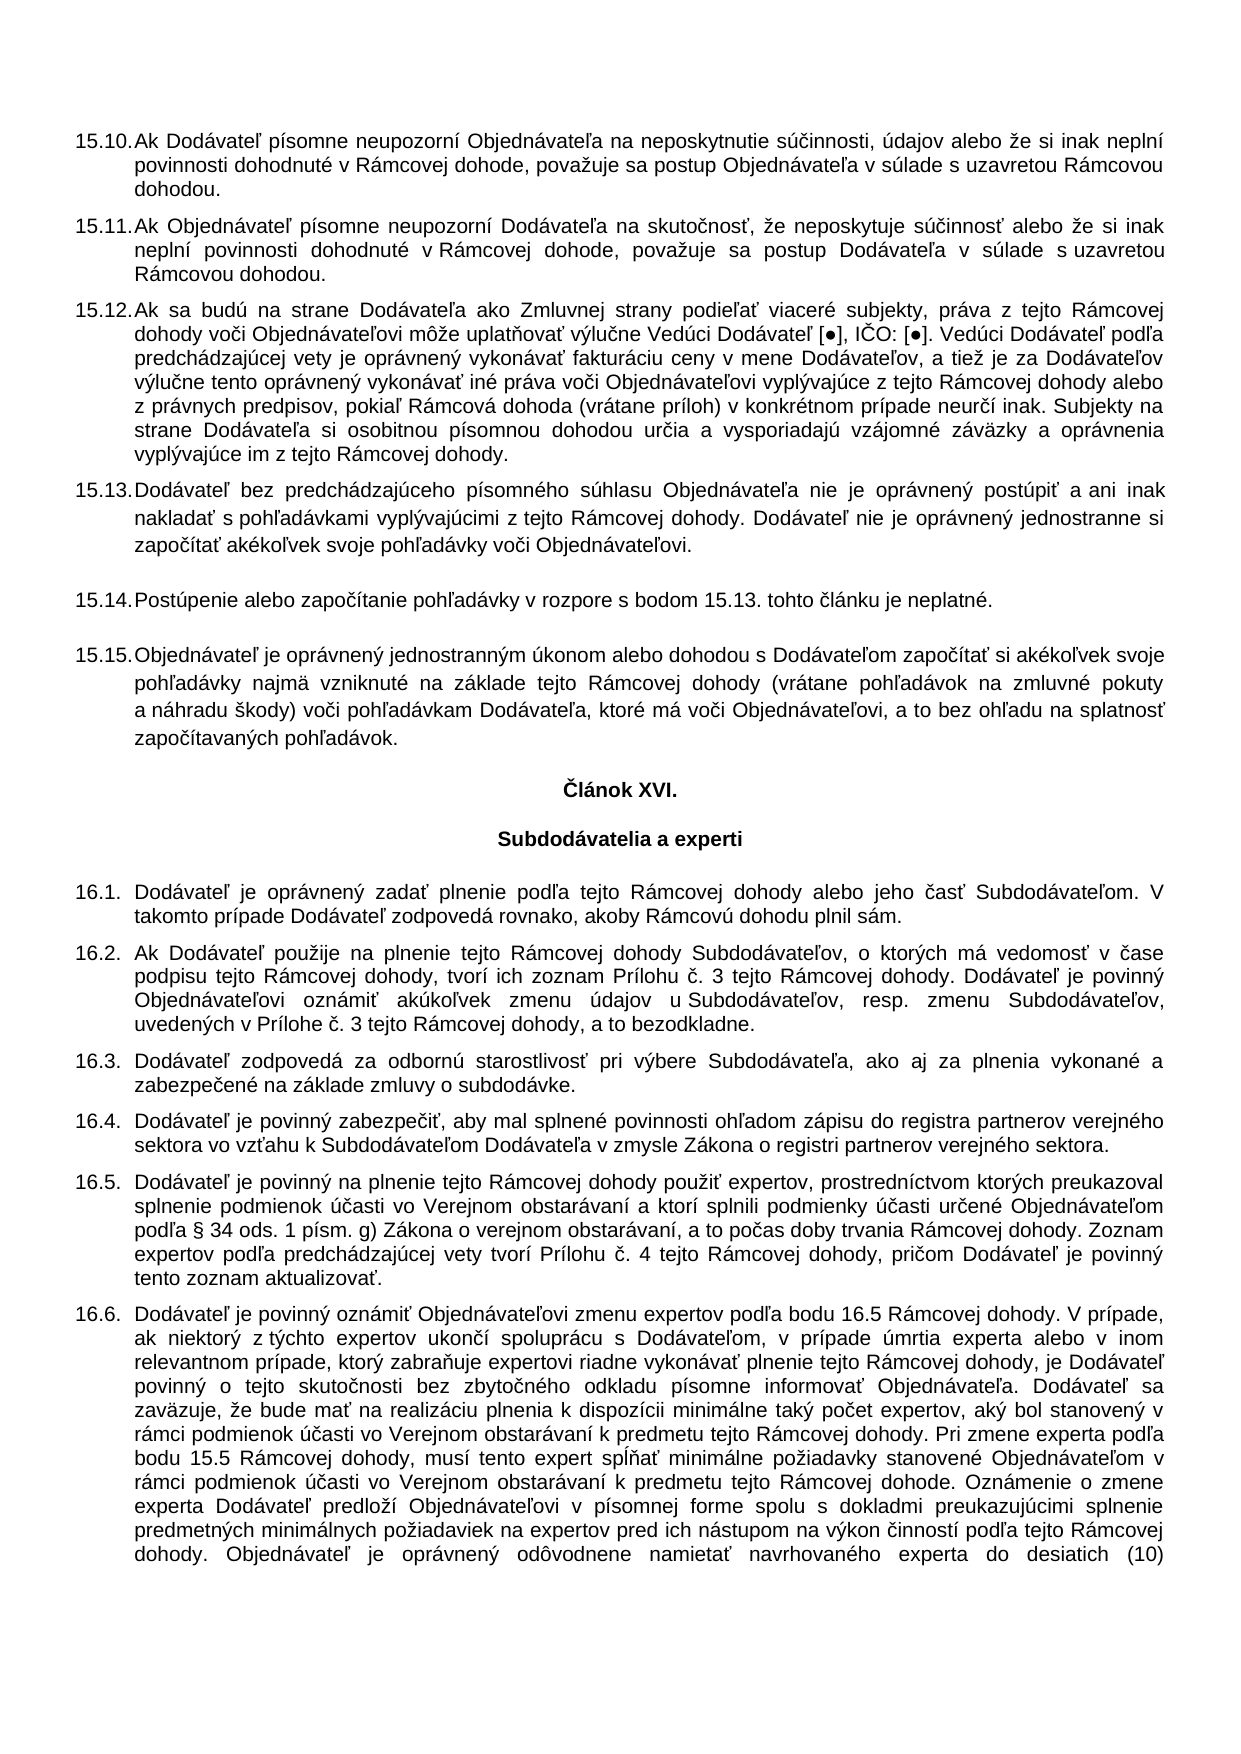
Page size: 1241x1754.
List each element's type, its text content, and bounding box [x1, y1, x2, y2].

list Dodávateľ je povinný zabezpečiť, aby mal splnené povinnosti ohľadom zápisu do registra partnerov verejného sektora vo vzťahu k Subdodávateľom Dodávateľa v zmysle Zákona o registri partnerov verejného sektora. [75, 1109, 1165, 1157]
subtitle Článok XVI. [75, 778, 1165, 802]
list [75, 1302, 1165, 1565]
list Dodávateľ je povinný na plnenie tejto Rámcovej dohody použiť expertov, prostredníctvom ktorých preukazoval splnenie podmienok účasti vo Verejnom obstarávaní a ktorí splnili podmienky účasti určené Objednávateľom podľa § 34 ods. 1 písm. g) Zákona o verejnom obstarávaní, a to počas doby trvania Rámcovej dohody. Zoznam expertov podľa predchádzajúcej vety tvorí Prílohu č. 4 tejto Rámcovej dohody, pričom Dodávateľ je povinný tento zoznam aktualizovať. [75, 1169, 1165, 1289]
list Dodávateľ zodpovedá za odbornú starostlivosť pri výbere Subdodávateľa, ako aj za plnenia vykonané a zabezpečené na základe zmluvy o subdodávke. [75, 1049, 1165, 1097]
subtitle Ak Dodávateľ písomne neupozorní Objednávateľa na neposkytnutie súčinnosti, údajov alebo že si inak neplní povinnosti dohodnuté v Rámcovej dohode, považuje sa postup Objednávateľa v súlade s uzavretou Rámcovou dohodou. [75, 129, 1165, 201]
list Postúpenie alebo započítanie pohľadávky v rozpore s bodom 15.13. tohto článku je neplatné. [75, 588, 1165, 612]
subtitle Ak Objednávateľ písomne neupozorní Dodávateľa na skutočnosť, že neposkytuje súčinnosť alebo že si inak neplní povinnosti dohodnuté v Rámcovej dohode, považuje sa postup Dodávateľa v súlade s uzavretou Rámcovou dohodou. [75, 214, 1165, 286]
subtitle Ak sa budú na strane Dodávateľa ako Zmluvnej strany podieľať viaceré subjekty, práva z tejto Rámcovej dohody voči Objednávateľovi môže uplatňovať výlučne Vedúci Dodávateľ [●], IČO: [●]. Vedúci Dodávateľ podľa predchádzajúcej vety je oprávnený vykonávať fakturáciu ceny v mene Dodávateľov, a tiež je za Dodávateľov výlučne tento oprávnený vykonávať iné práva voči Objednávateľovi vyplývajúce z tejto Rámcovej dohody alebo z právnych predpisov, pokiaľ Rámcová dohoda (vrátane príloh) v konkrétnom prípade neurčí inak. Subjekty na strane Dodávateľa si osobitnou písomnou dohodou určia a vysporiadajú vzájomné záväzky a oprávnenia vyplývajúce im z tejto Rámcovej dohody. [75, 298, 1165, 466]
list Dodávateľ je oprávnený zadať plnenie podľa tejto Rámcovej dohody alebo jeho časť Subdodávateľom. V takomto prípade Dodávateľ zodpovedá rovnako, akoby Rámcovú dohodu plnil sám. [75, 880, 1165, 928]
subtitle Subdodávatelia a experti [75, 827, 1165, 851]
list Objednávateľ je oprávnený jednostranným úkonom alebo dohodou s Dodávateľom započítať si akékoľvek svoje pohľadávky najmä vzniknuté na základe tejto Rámcovej dohody (vrátane pohľadávok na zmluvné pokuty a náhradu škody) voči pohľadávkam Dodávateľa, ktoré má voči Objednávateľovi, a to bez ohľadu na splatnosť započítavaných pohľadávok. [75, 643, 1165, 750]
list Ak Dodávateľ použije na plnenie tejto Rámcovej dohody Subdodávateľov, o ktorých má vedomosť v čase podpisu tejto Rámcovej dohody, tvorí ich zoznam Prílohu č. 3 tejto Rámcovej dohody. Dodávateľ je povinný Objednávateľovi oznámiť akúkoľvek zmenu údajov u Subdodávateľov, resp. zmenu Subdodávateľov, uvedených v Prílohe č. 3 tejto Rámcovej dohody, a to bezodkladne. [75, 940, 1165, 1036]
list Dodávateľ bez predchádzajúceho písomného súhlasu Objednávateľa nie je oprávnený postúpiť a ani inak nakladať s pohľadávkami vyplývajúcimi z tejto Rámcovej dohody. Dodávateľ nie je oprávnený jednostranne si započítať akékoľvek svoje pohľadávky voči Objednávateľovi. [75, 478, 1165, 557]
